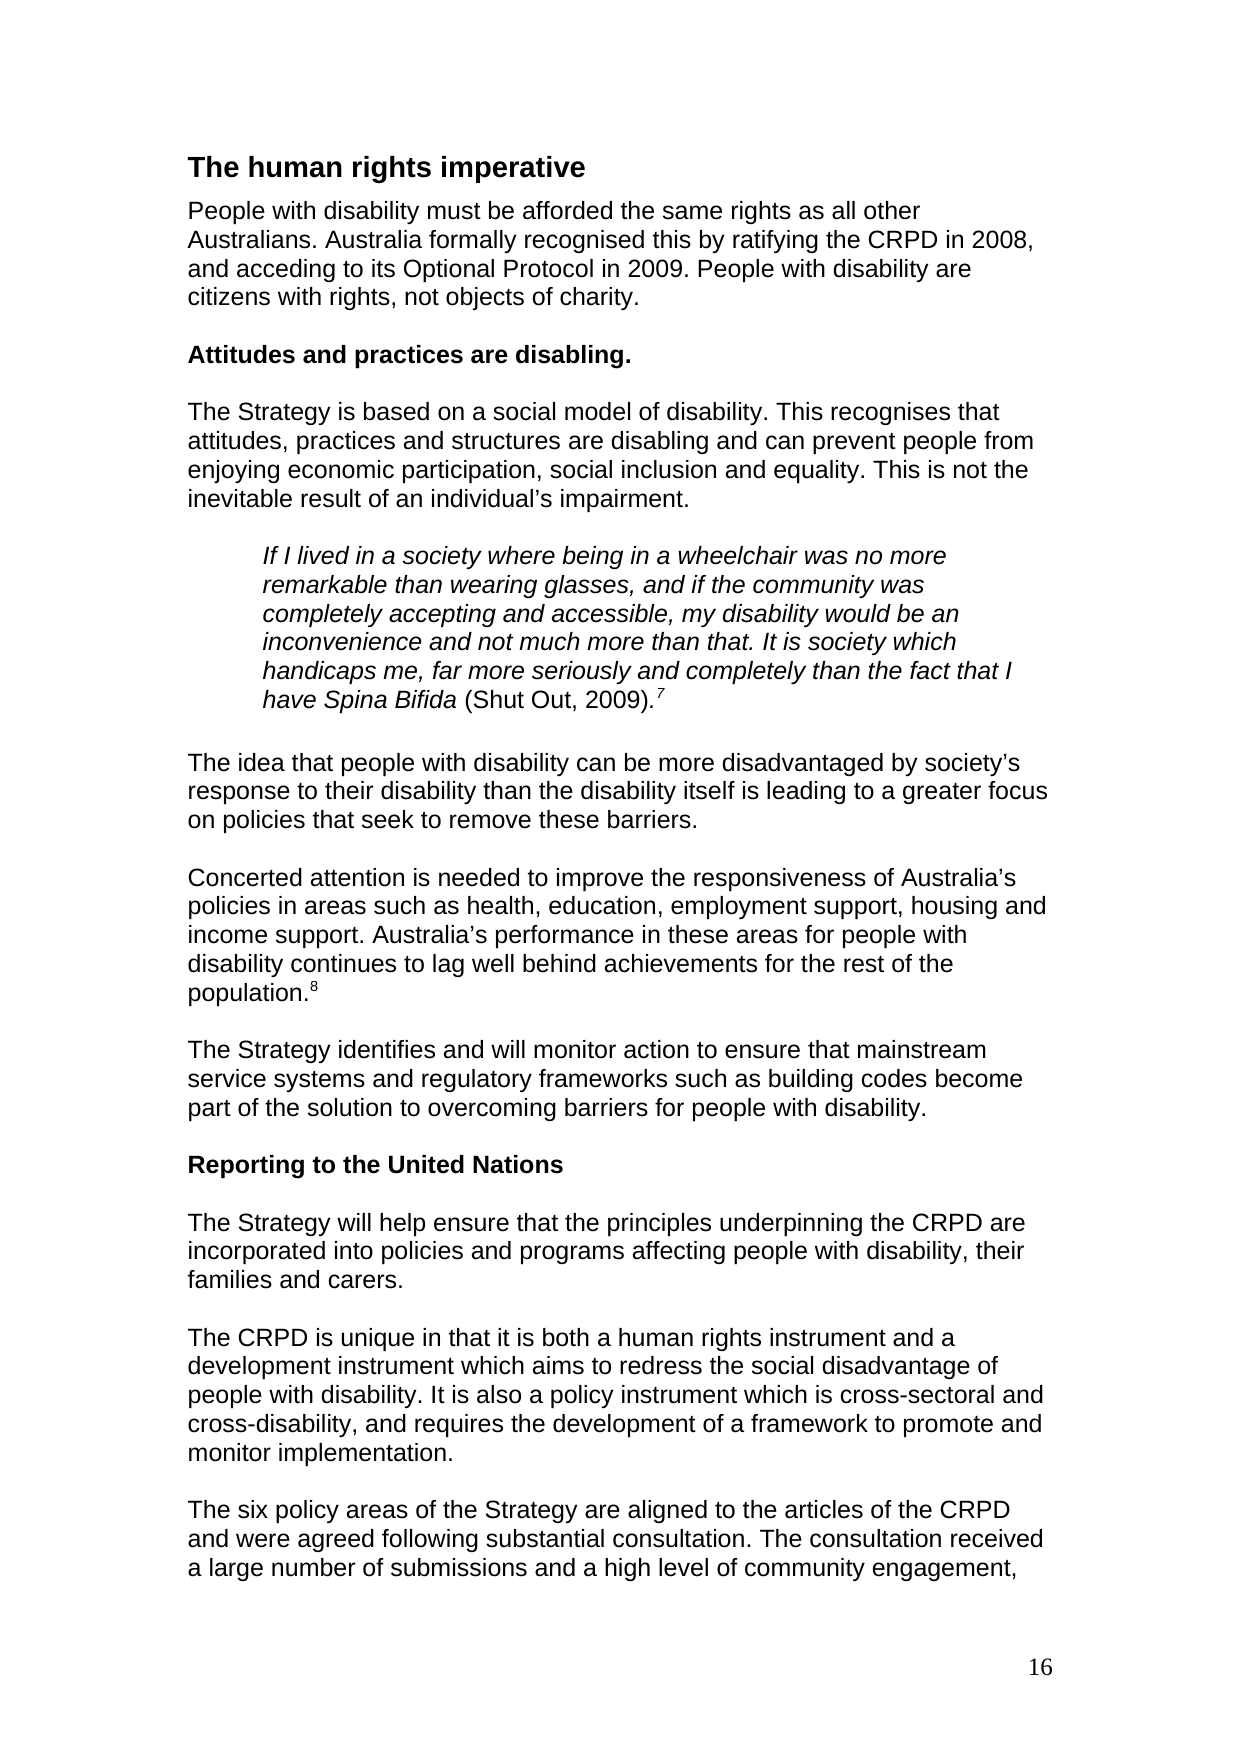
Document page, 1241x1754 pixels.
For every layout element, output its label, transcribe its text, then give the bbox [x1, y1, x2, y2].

text The human rights imperative [187, 150, 1053, 183]
text The Strategy is based on a social model of disability. This recognises that attitudes, practices and structures are disabling and can prevent people from enjoying economic participation, social inclusion and equality. This is not the inevitable result of an individual’s impairment. [187, 397, 1053, 512]
text The idea that people with disability can be more disadvantaged by society’s response to their disability than the disability itself is leading to a greater focus on policies that seek to remove these barriers. [187, 748, 1053, 834]
text If I lived in a society where being in a wheelchair was no more remarkable than wearing glasses, and if the community was completely accepting and accessible, my disability would be an inconvenience and not much more than that. It is society which handicaps me, far more seriously and completely than the fact that I have Spina Bifida (Shut Out, 2009). [262, 541, 1053, 713]
text Reporting to the United Nations [187, 1150, 1053, 1179]
text The Strategy will help ensure that the principles underpinning the CRPD are incorporated into policies and programs affecting people with disability, their families and carers. [187, 1208, 1053, 1294]
list The CRPD is unique in that it is both a human rights instrument and a development instrument which aims to redress the social disadvantage of people with disability. It is also a policy instrument which is cross-sectoral and cross-disability, and requires the development of a framework to promote and monitor implementation. [187, 1323, 1052, 1466]
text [187, 1495, 1053, 1581]
text The Strategy identifies and will monitor action to ensure that mainstream service systems and regulatory frameworks such as building codes become part of the solution to overcoming barriers for people with disability. [187, 1035, 1053, 1121]
text Concerted attention is needed to improve the responsiveness of ’s policies in areas such as health, education, employment support, housing and income support. ’s performance in these areas for people with disability continues to lag well behind achievements for the rest of the population. [187, 863, 1053, 1035]
text People with disability must be afforded the same rights as all other Australians. formally recognised this by ratifying the CRPD in 2008, and acceding to its Optional Protocol in 2009. People with disability are citizens with rights, not objects of charity. [187, 196, 1053, 311]
text Attitudes and practices are disabling. [187, 340, 1053, 368]
